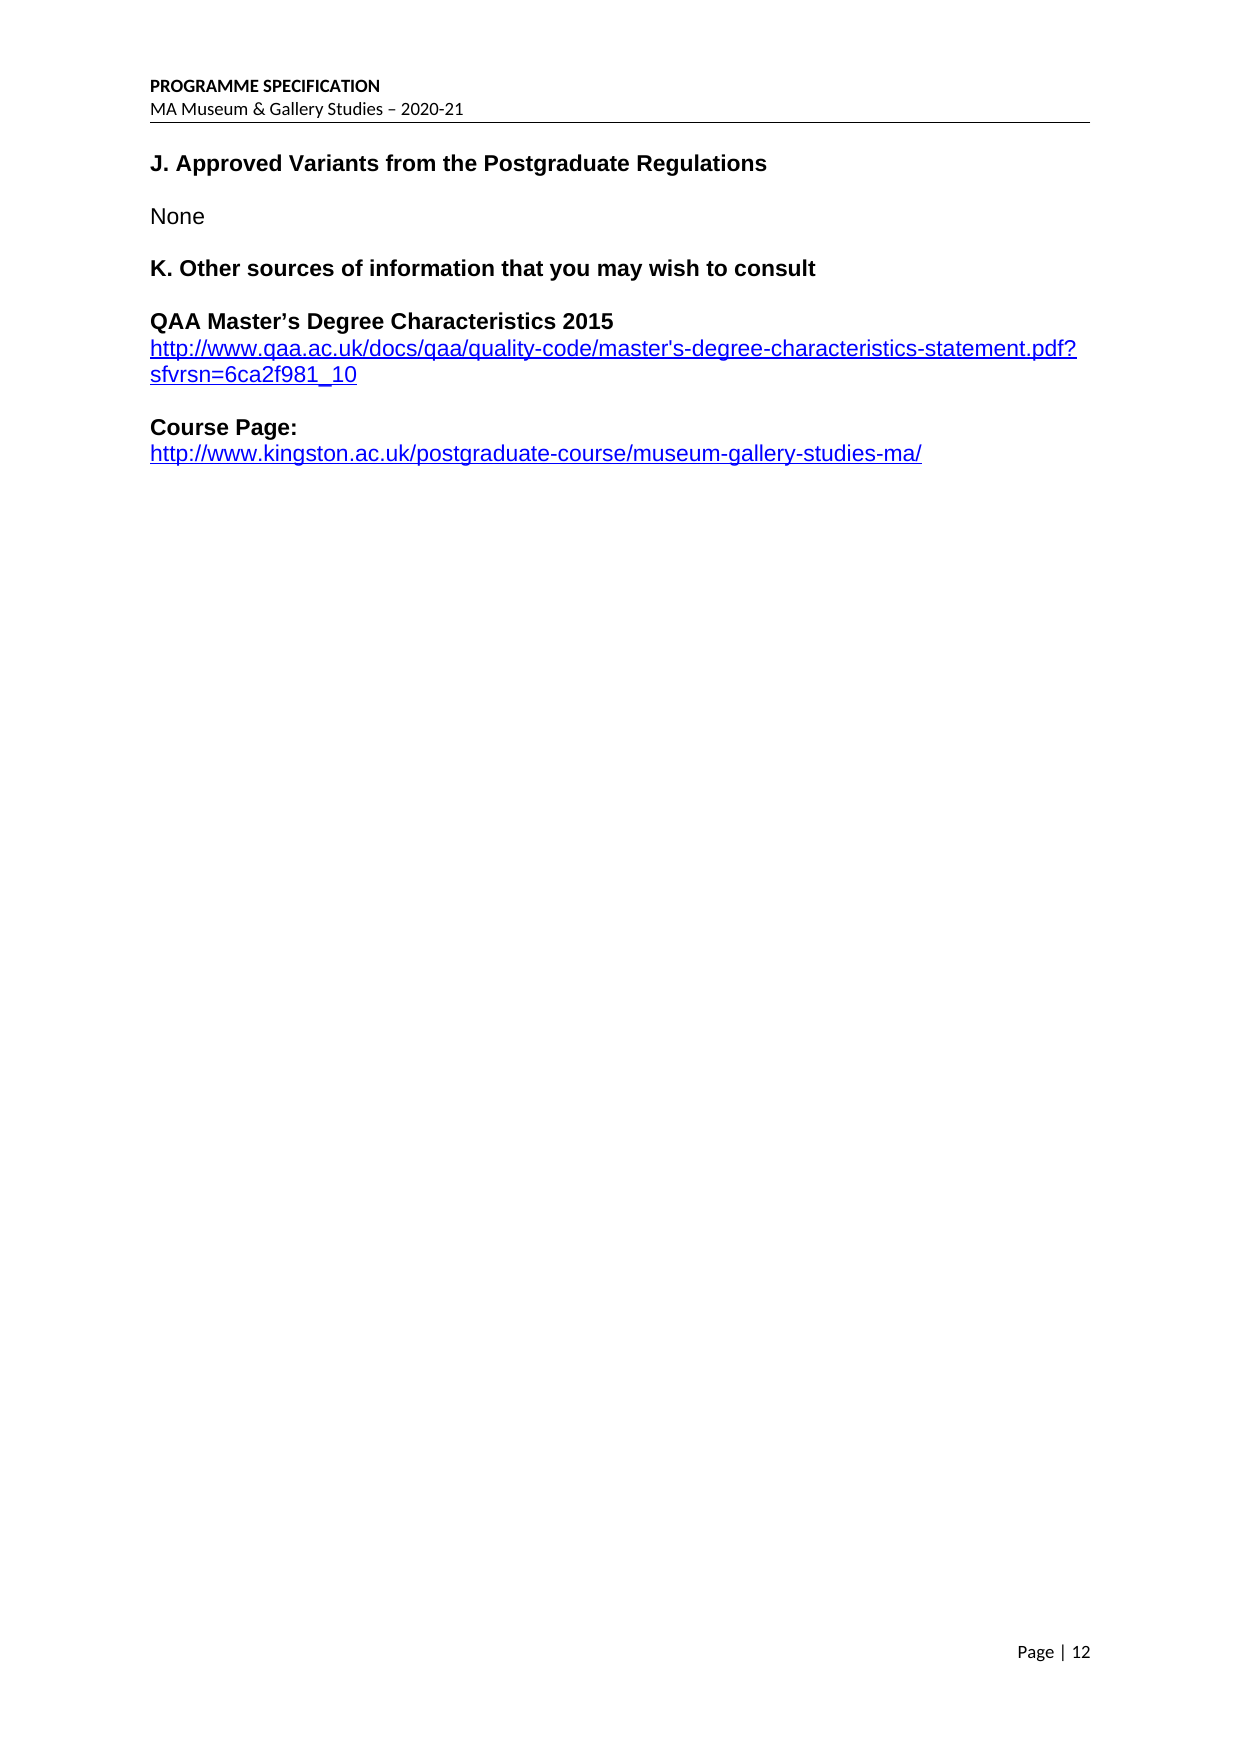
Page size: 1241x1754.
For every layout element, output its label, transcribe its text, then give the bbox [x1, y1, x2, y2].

text QAA Master’s Degree Characteristics 2015 [150, 308, 1090, 334]
text http://www.kingston.ac.uk/postgraduate-course/museum-gallery-studies-ma/ [150, 440, 1090, 466]
text K. Other sources of information that you may wish to consult [150, 255, 1090, 282]
text J. Approved Variants from the Postgraduate Regulations [150, 150, 1090, 176]
text Course Page: [150, 413, 1090, 440]
text None [150, 203, 1090, 229]
text http://www.qaa.ac.uk/docs/qaa/quality-code/master's-degree-characteristics-statement.pdf?sfvrsn=6ca2f981_10 [150, 334, 1090, 387]
